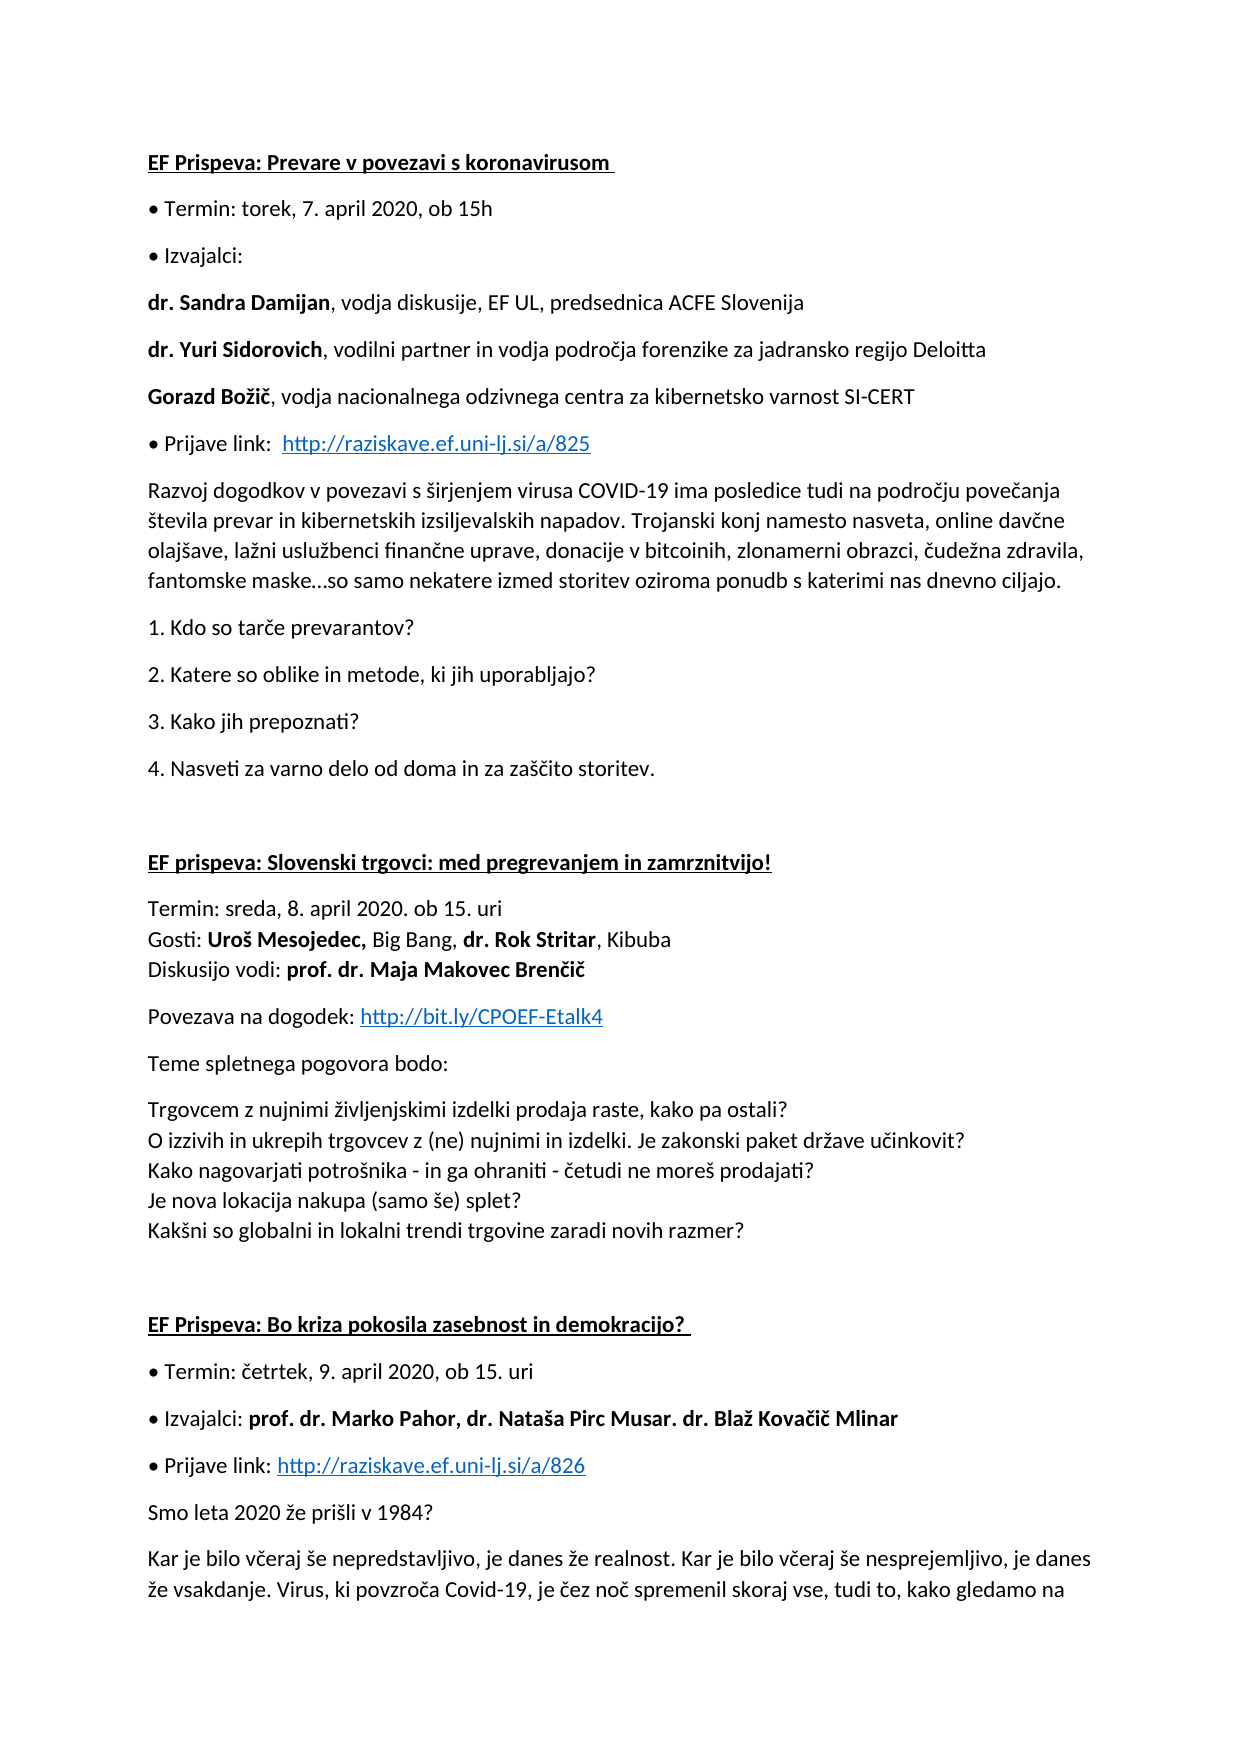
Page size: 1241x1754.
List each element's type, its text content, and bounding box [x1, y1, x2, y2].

text • Termin: torek, 7. april 2020, ob 15h [148, 194, 1093, 222]
text EF Prispeva: Bo kriza pokosila zasebnost in demokracijo? [148, 1310, 1093, 1338]
text dr. Sandra Damijan, vodja diskusije, EF UL, predsednica ACFE Slovenija [148, 288, 1093, 316]
text 1. Kdo so tarče prevarantov? [148, 613, 1093, 641]
text EF prispeva: Slovenski trgovci: med pregrevanjem in zamrznitvijo! [148, 848, 1093, 876]
text 2. Katere so oblike in metode, ki jih uporabljajo? [148, 660, 1093, 688]
text • Izvajalci: prof. dr. Marko Pahor, dr. Nataša Pirc Musar. dr. Blaž Kovačič Mlinar [148, 1404, 1093, 1432]
text • Prijave link: http://raziskave.ef.uni-lj.si/a/825 [148, 429, 1093, 457]
text Teme spletnega pogovora bodo: [148, 1049, 1093, 1077]
text Trgovcem z nujnimi življenjskimi izdelki prodaja raste, kako pa ostali? O izzivih in ukrepih trgovcev z (ne) nujnimi in izdelki. Je zakonski paket države učinkovit? Kako nagovarjati potrošnika - in ga ohraniti - četudi ne moreš prodajati? Je nova lokacija nakupa (samo še) splet? Kakšni so globalni in lokalni trendi trgovine zaradi novih razmer? [148, 1096, 1093, 1244]
text Razvoj dogodkov v povezavi s širjenjem virusa COVID-19 ima posledice tudi na področju povečanja števila prevar in kibernetskih izsiljevalskih napadov. Trojanski konj namesto nasveta, online davčne olajšave, lažni uslužbenci finančne uprave, donacije v bitcoinih, zlonamerni obrazci, čudežna zdravila, fantomske maske…so samo nekatere izmed storitev oziroma ponudb s katerimi nas dnevno ciljajo. [148, 476, 1093, 594]
text • Termin: četrtek, 9. april 2020, ob 15. uri [148, 1357, 1093, 1385]
text • Izvajalci: [148, 241, 1093, 269]
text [148, 1544, 1093, 1603]
text 4. Nasveti za varno delo od doma in za zaščito storitev. [148, 754, 1093, 782]
text EF Prispeva: Prevare v povezavi s koronavirusom [148, 148, 1093, 176]
text Smo leta 2020 že prišli v 1984? [148, 1498, 1093, 1526]
text Povezava na dogodek: http://bit.ly/CPOEF-Etalk4 [148, 1002, 1093, 1030]
text • Prijave link: http://raziskave.ef.uni-lj.si/a/826 [148, 1451, 1093, 1479]
text Gorazd Božič, vodja nacionalnega odzivnega centra za kibernetsko varnost SI-CERT [148, 382, 1093, 410]
text dr. Yuri Sidorovich, vodilni partner in vodja področja forenzike za jadransko regijo Deloitta [148, 335, 1093, 363]
text 3. Kako jih prepoznati? [148, 707, 1093, 735]
text Termin: sreda, 8. april 2020. ob 15. uri Gosti: Uroš Mesojedec, Big Bang, dr. Rok Stritar, Kibuba Diskusijo vodi: prof. dr. Maja Makovec Brenčič [148, 894, 1093, 983]
